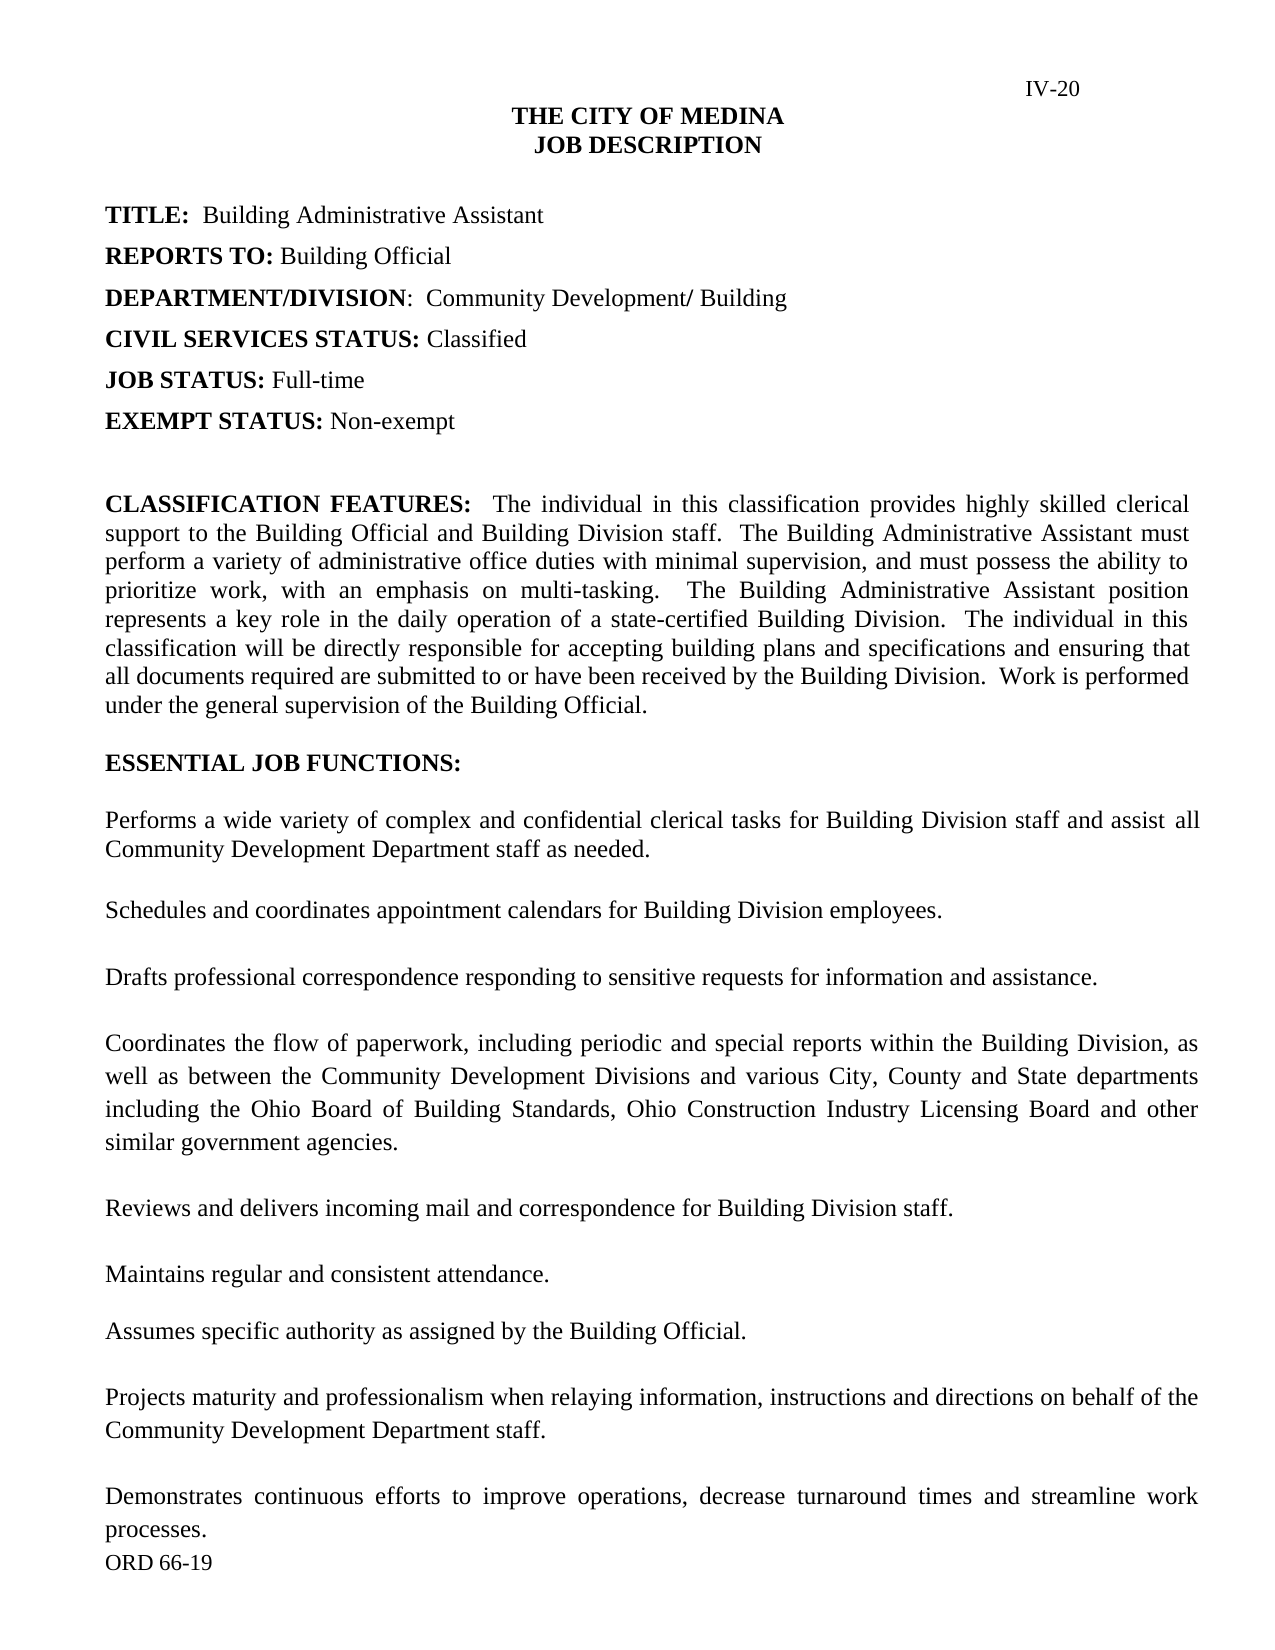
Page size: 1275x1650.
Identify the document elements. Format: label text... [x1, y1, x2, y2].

list Schedules and coordinates appointment calendars for Building Division employees. [105, 896, 1200, 924]
text Maintains regular and consistent attendance. [105, 1259, 1200, 1288]
text CLASSIFICATION FEATURES: The individual in this classification provides highly skilled clerical support to the Building Official and Building Division staff. The Building Administrative Assistant must perform a variety of administrative office duties with minimal supervision, and must possess the ability to prioritize work, with an emphasis on multi-tasking. The Building Administrative Assistant position represents a key role in the daily operation of a state-certified Building Division. The individual in this classification will be directly responsible for accepting building plans and specifications and ensuring that all documents required are submitted to or have been received by the Building Division. Work is performed under the general supervision of the Building Official. [105, 489, 1191, 719]
text JOB DESCRIPTION [105, 130, 1191, 159]
text THE CITY OF [105, 101, 1191, 130]
text TITLE: Building Administrative Assistant [105, 200, 1191, 229]
list Drafts professional correspondence responding to sensitive requests for information and assistance. [105, 962, 1200, 990]
list Reviews and delivers incoming mail and correspondence for Building Division staff. [105, 1193, 1200, 1222]
list Assumes specific authority as assigned by the Building Official. [105, 1316, 1200, 1345]
list Demonstrates continuous efforts to improve operations, decrease turnaround times and streamline work processes. [105, 1481, 1200, 1543]
text EXEMPT STATUS: Non-exempt [105, 406, 1191, 435]
text CIVIL SERVICES STATUS: Classified [105, 324, 1191, 353]
list Projects maturity and professionalism when relaying information, instructions and directions on behalf of the Community Development Department staff. [105, 1382, 1200, 1444]
text ESSENTIAL JOB FUNCTIONS: [105, 748, 1200, 776]
text JOB STATUS: Full-time [105, 365, 1191, 394]
text REPORTS TO: Building Official [105, 241, 1191, 270]
text Performs a wide variety of complex and confidential clerical tasks for Building Division staff and assist all Community Development Department staff as needed. [105, 805, 1200, 863]
text DEPARTMENT/DIVISION: Community Development/ Building [105, 283, 1191, 311]
list Coordinates the flow of paperwork, including periodic and special reports within the Building Division, as well as between the Community Development Divisions and various City, County and State departments including the Ohio Board of Building Standards, Ohio Construction Industry Licensing Board and other similar government agencies. [105, 1028, 1200, 1156]
